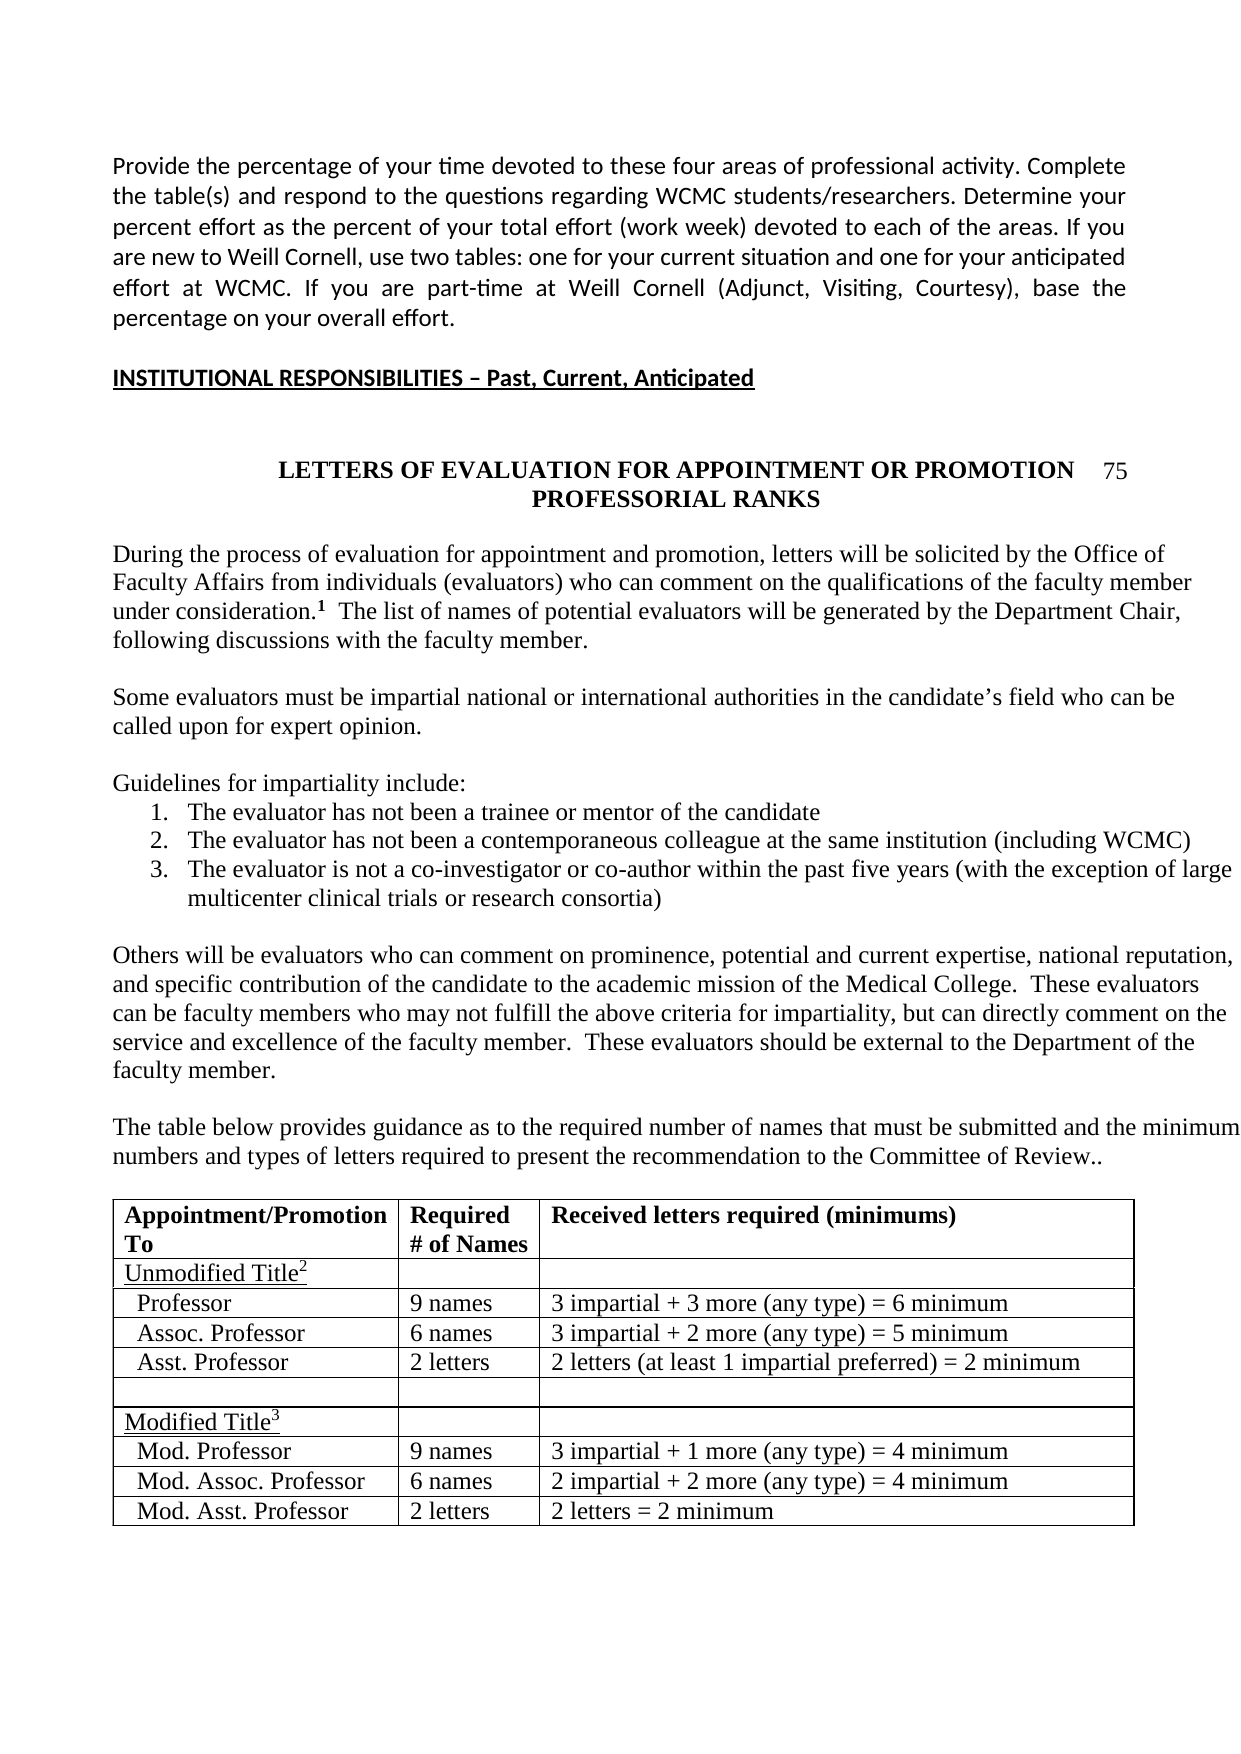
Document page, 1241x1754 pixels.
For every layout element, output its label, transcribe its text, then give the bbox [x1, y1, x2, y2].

list INSTITUTIONAL RESPONSIBILITIES – Past, Current, Anticipated [112, 362, 1128, 393]
list Provide the percentage of your time devoted to these four areas of professional activity. Complete the table(s) and respond to the questions regarding WCMC students/researchers. Determine your percent effort as the percent of your total effort (work week) devoted to each of the areas. If you are new to Weill Cornell, use two tables: one for your current situation and one for your anticipated effort at WCMC. If you are part-time at Weill Cornell (Adjunct, Visiting, Courtesy), base the percentage on your overall effort. [112, 150, 1128, 333]
